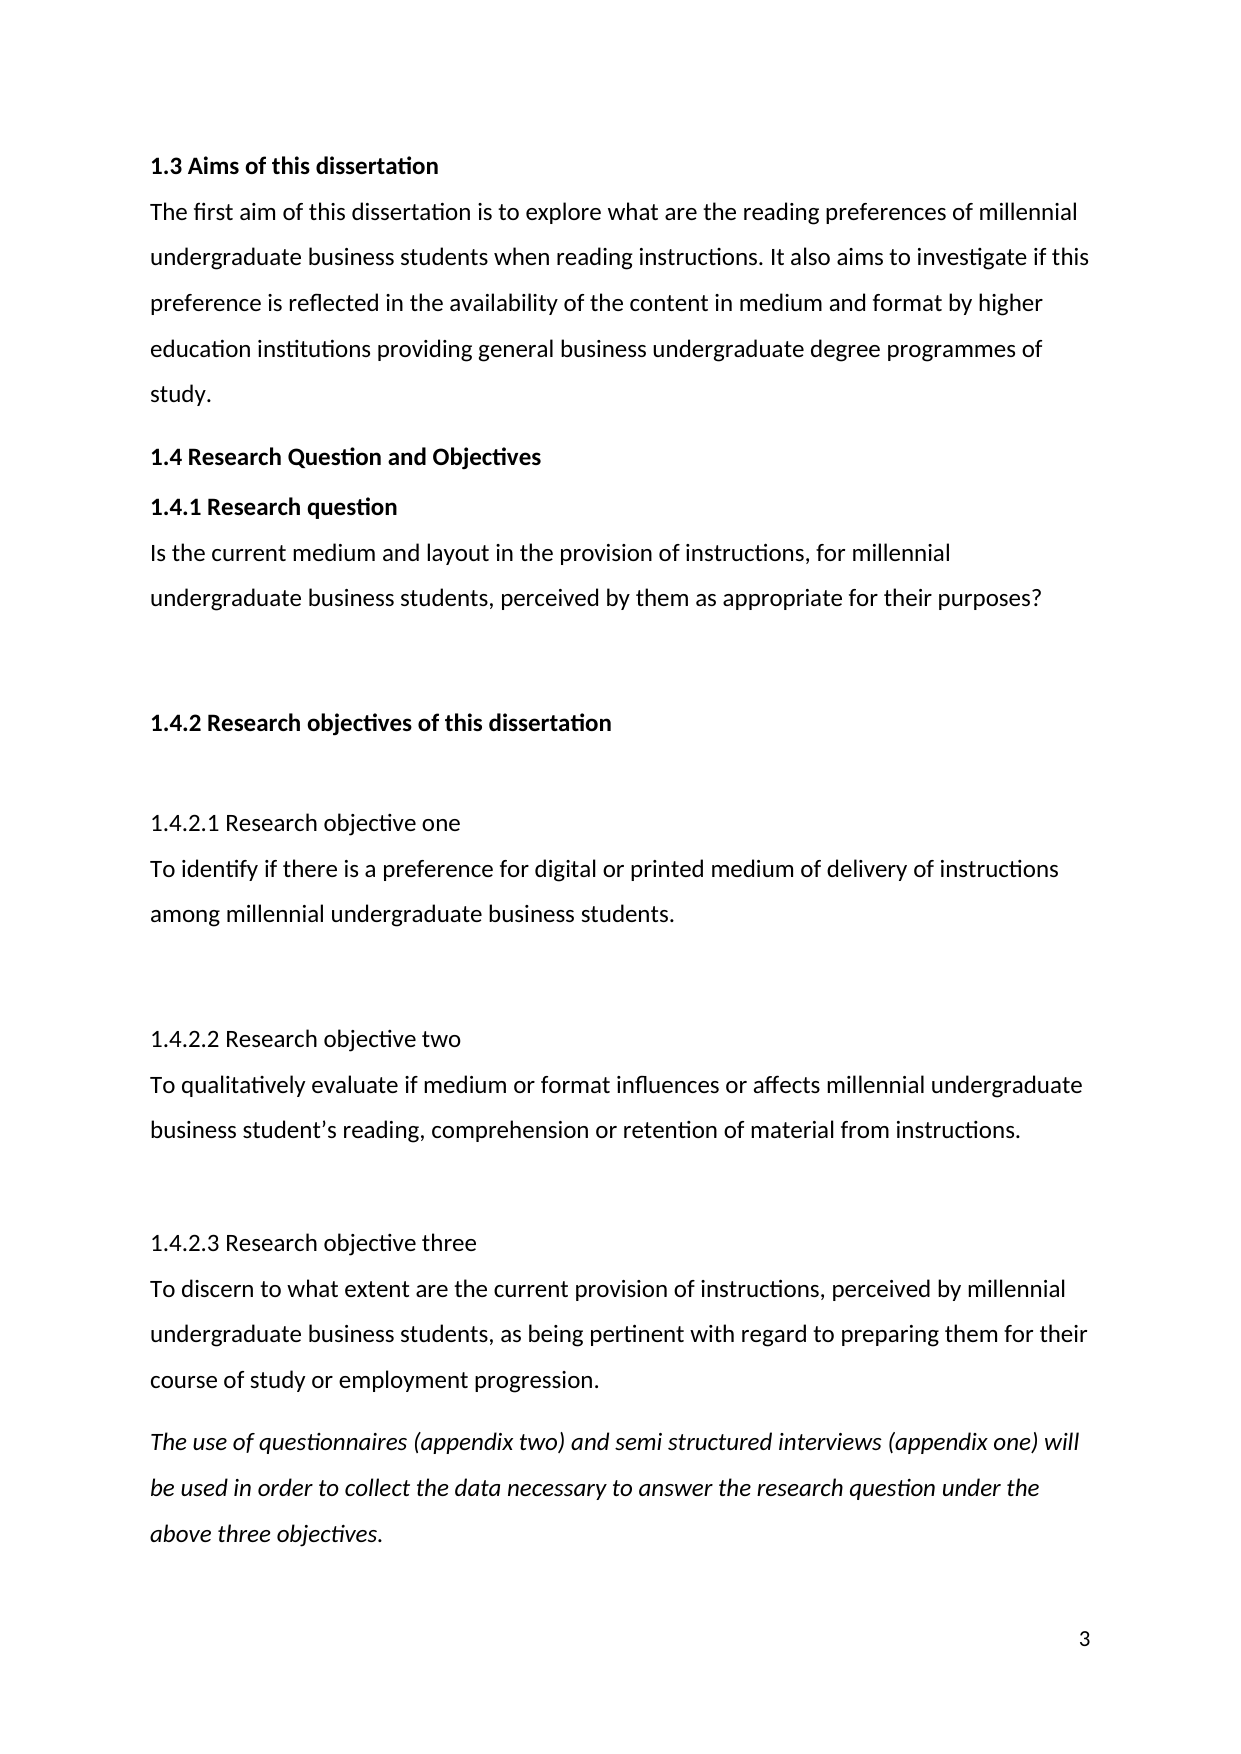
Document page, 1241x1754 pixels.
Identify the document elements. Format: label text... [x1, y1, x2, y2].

subtitle 1.4.2.1 Research objective one [150, 807, 1090, 837]
subtitle 1.4.2.2 Research objective two [150, 1023, 1090, 1054]
text To qualitatively evaluate if medium or format influences or affects millennial undergraduate business student’s reading, comprehension or retention of material from instructions. [150, 1069, 1090, 1145]
subtitle 1.4.1 Research question [150, 491, 1090, 521]
text To identify if there is a preference for digital or printed medium of delivery of instructions among millennial undergraduate business students. [150, 853, 1090, 929]
subtitle 1.4.2 Research objectives of this dissertation [150, 707, 1090, 738]
text The first aim of this dissertation is to explore what are the reading preferences of millennial undergraduate business students when reading instructions. It also aims to investigate if this preference is reflected in the availability of the content in medium and format by higher education institutions providing general business undergraduate degree programmes of study. [150, 196, 1090, 409]
subtitle 1.4 Research Question and Objectives [150, 441, 1090, 472]
text Is the current medium and layout in the provision of instructions, for millennial undergraduate business students, perceived by them as appropriate for their purposes? [150, 537, 1090, 613]
text The use of questionnaires (appendix two) and semi structured interviews (appendix one) will be used in order to collect the data necessary to answer the research question under the above three objectives. [150, 1427, 1090, 1548]
subtitle 1.3 Aims of this dissertation [150, 150, 1090, 181]
text To discern to what extent are the current provision of instructions, perceived by millennial undergraduate business students, as being pertinent with regard to preparing them for their course of study or employment progression. [150, 1273, 1090, 1395]
subtitle 1.4.2.3 Research objective three [150, 1227, 1090, 1257]
